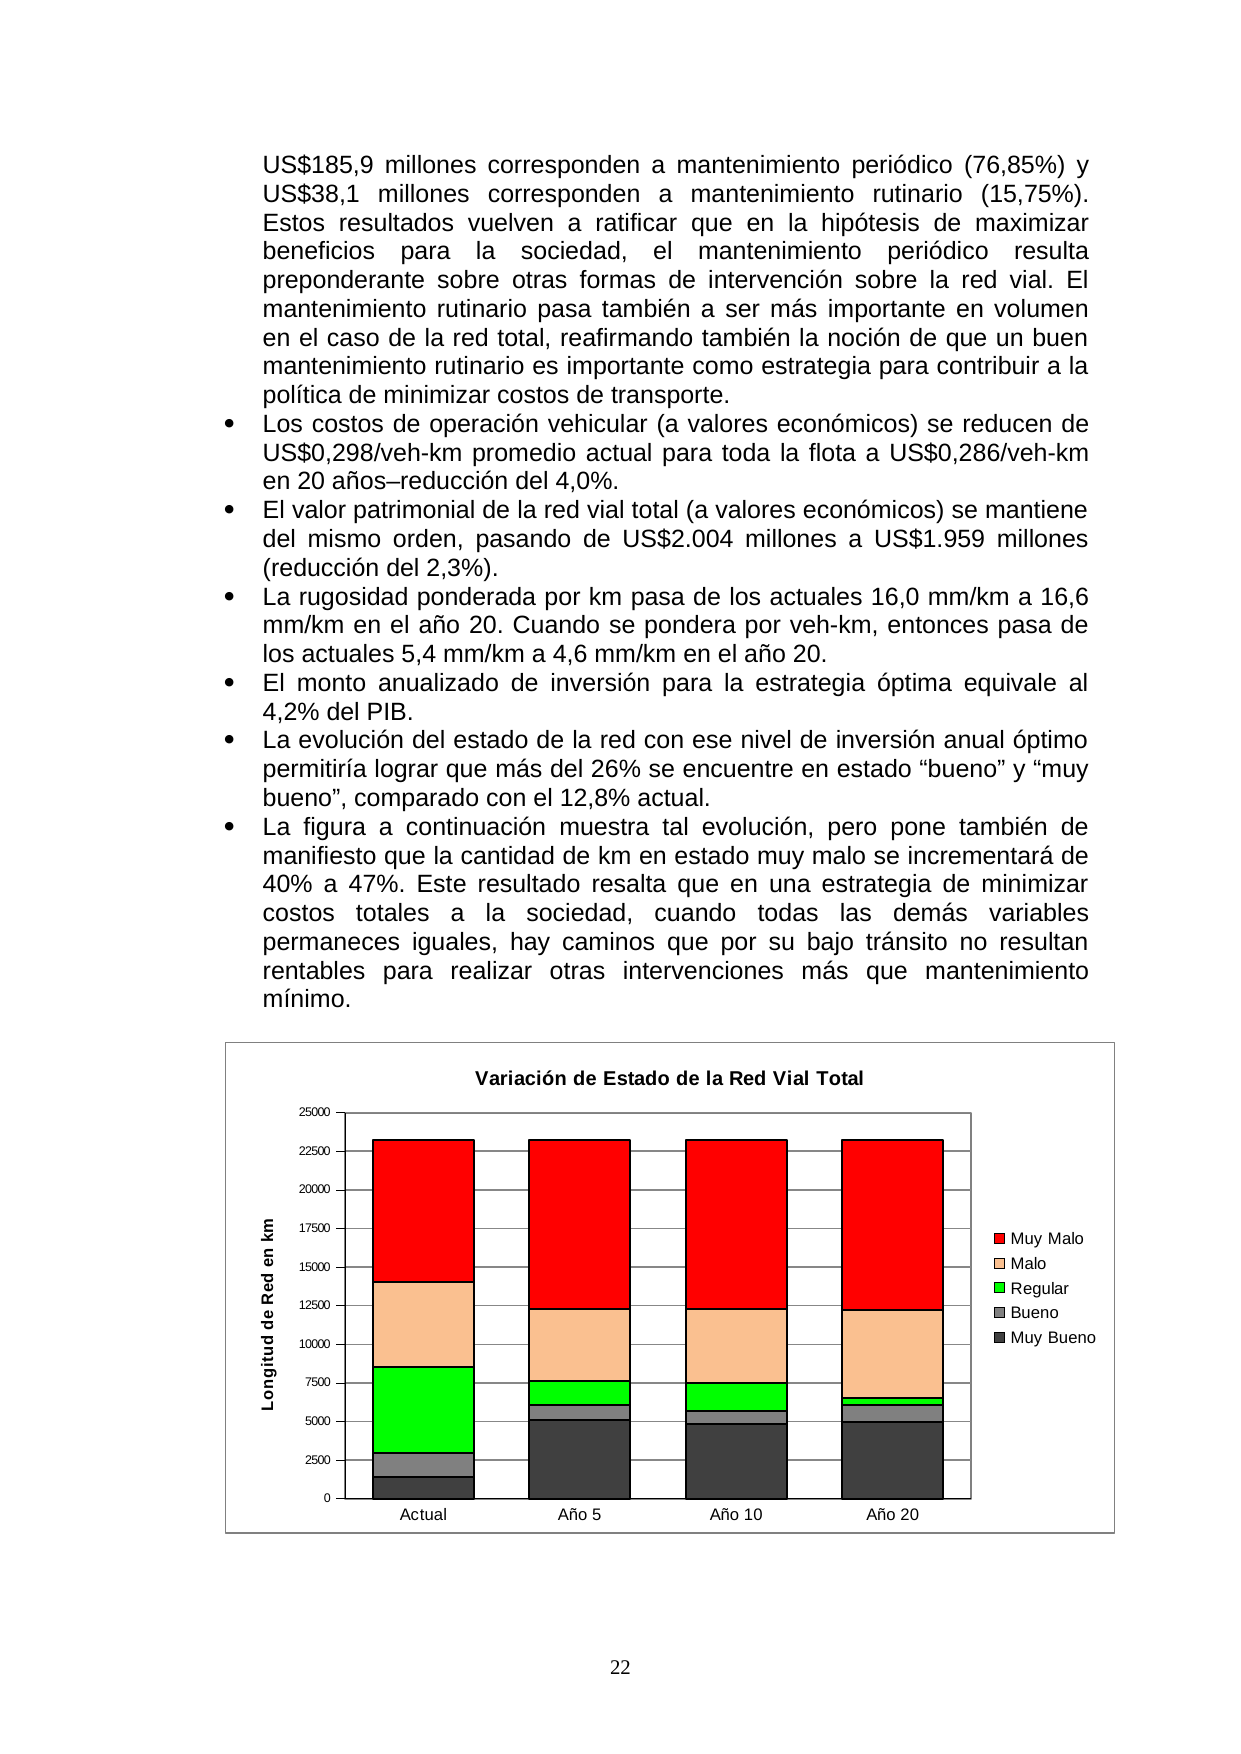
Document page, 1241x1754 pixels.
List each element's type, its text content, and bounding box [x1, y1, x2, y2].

list El valor patrimonial de la red vial total (a valores económicos) se mantiene del mismo orden, pasando de US$2.004 millones a US$1.959 millones (reducción del 2,3%). [225, 495, 1090, 581]
list Los costos de operación vehicular (a valores económicos) se reducen de US$0,298/veh-km promedio actual para toda la flota a US$0,286/veh-km en 20 años–reducción del 4,0%. [225, 409, 1090, 495]
list El monto anualizado de inversión para la estrategia óptima equivale al 4,2% del PIB. [225, 668, 1090, 725]
list La rugosidad ponderada por km pasa de los actuales 16,0 mm/km a 16,6 mm/km en el año 20. Cuando se pondera por veh-km, entonces pasa de los actuales 5,4 mm/km a 4,6 mm/km en el año 20. [225, 581, 1090, 668]
list La evolución del estado de la red con ese nivel de inversión anual óptimo permitiría lograr que más del 26% se encuentre en estado “bueno” y “muy bueno”, comparado con el 12,8% actual. [225, 725, 1090, 812]
list La figura a continuación muestra tal evolución, pero pone también de manifiesto que la cantidad de km en estado muy malo se incrementará de 40% a 47%. Este resultado resalta que en una estrategia de minimizar costos totales a la sociedad, cuando todas las demás variables permaneces iguales, hay caminos que por su bajo tránsito no resultan rentables para realizar otras intervenciones más que mantenimiento mínimo. [225, 812, 1090, 1013]
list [225, 150, 1090, 409]
